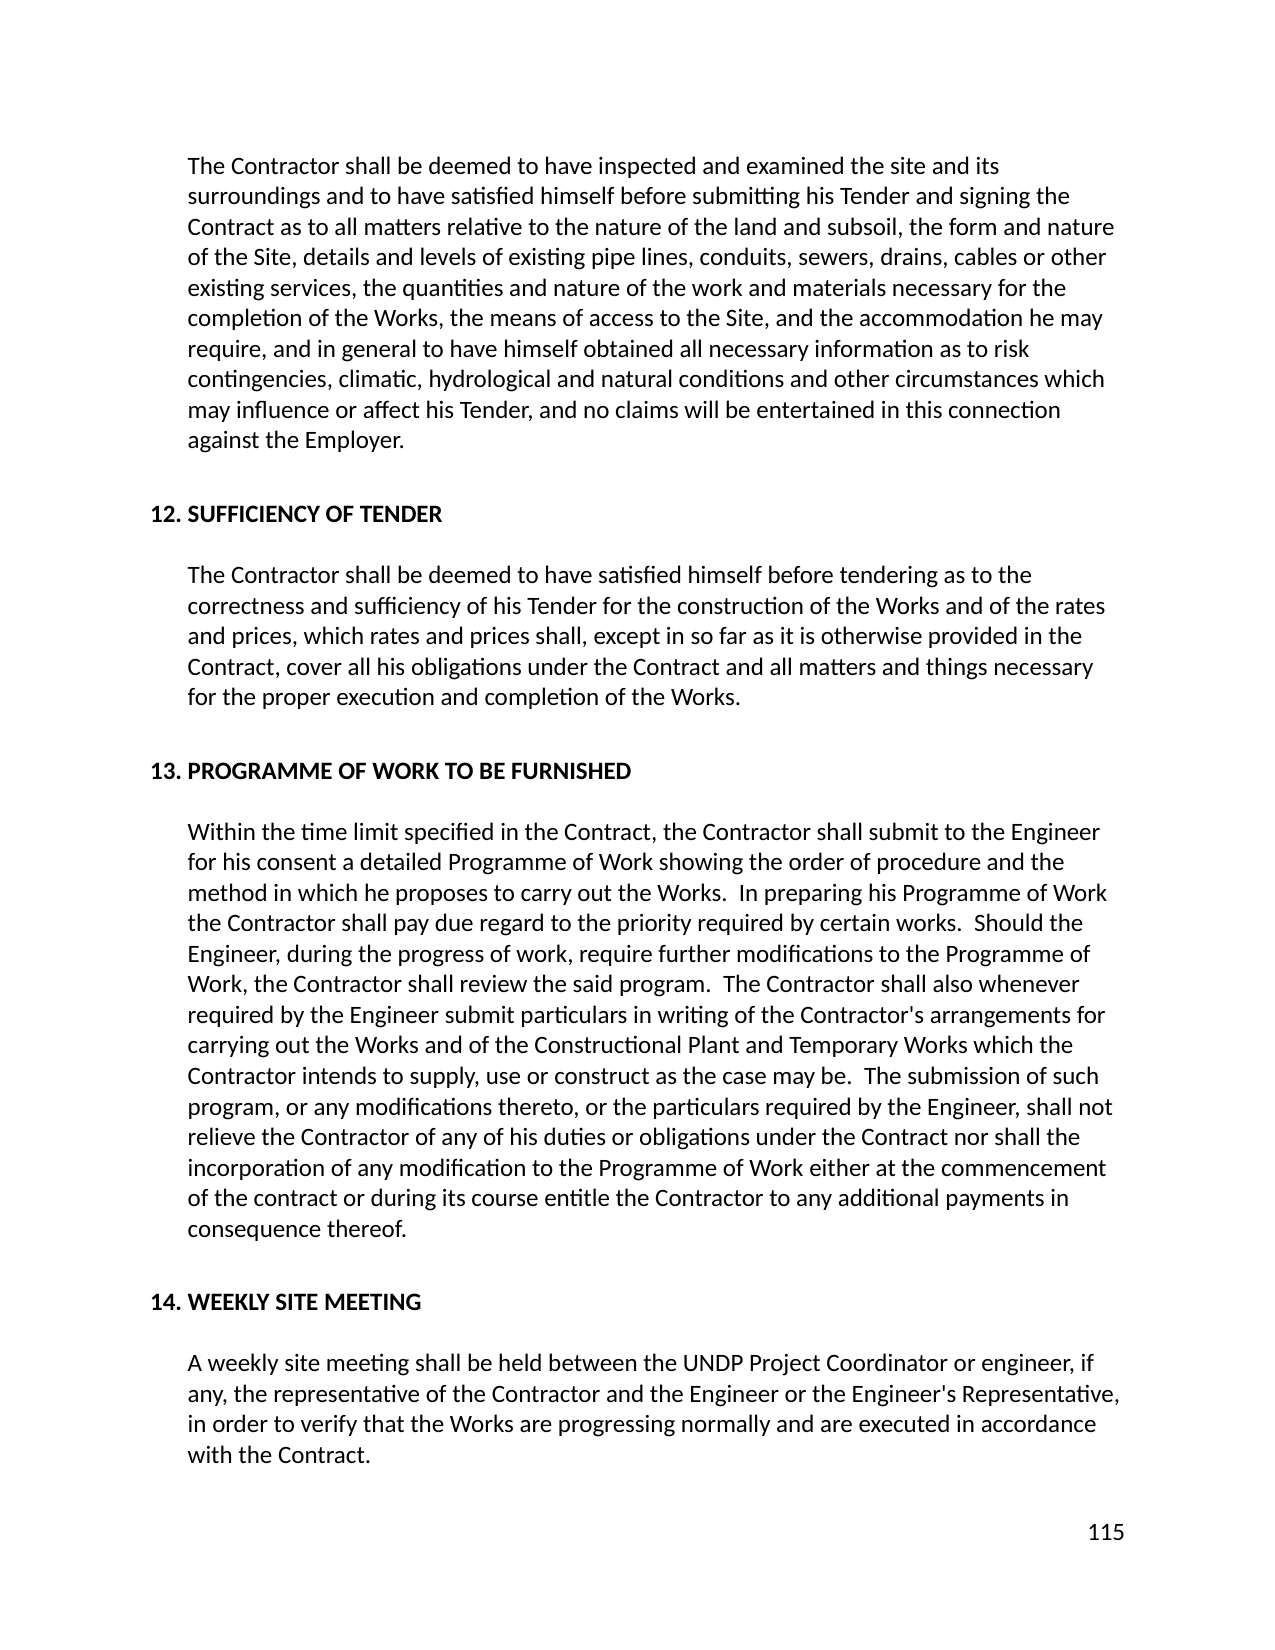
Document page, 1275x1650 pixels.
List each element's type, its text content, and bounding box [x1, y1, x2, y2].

list WEEKLY SITE MEETING [150, 1286, 1125, 1317]
text The Contractor shall be deemed to have inspected and examined the site and its surroundings and to have satisfied himself before submitting his Tender and signing the Contract as to all matters relative to the nature of the land and subsoil, the form and nature of the Site, details and levels of existing pipe lines, conduits, sewers, drains, cables or other existing services, the quantities and nature of the work and materials necessary for the completion of the Works, the means of access to the Site, and the accommodation he may require, and in general to have himself obtained all necessary information as to risk contingencies, climatic, hydrological and natural conditions and other circumstances which may influence or affect his Tender, and no claims will be entertained in this connection against the Employer. [187, 150, 1125, 455]
list PROGRAMME OF WORK TO BE FURNISHED [150, 755, 1125, 785]
text The Contractor shall be deemed to have satisfied himself before tendering as to the correctness and sufficiency of his Tender for the construction of the Works and of the rates and prices, which rates and prices shall, except in so far as it is otherwise provided in the Contract, cover all his obligations under the Contract and all matters and things necessary for the proper execution and completion of the Works. [187, 559, 1125, 712]
list SUFFICIENCY OF TENDER [150, 498, 1125, 529]
text Within the time limit specified in the Contract, the Contractor shall submit to the Engineer for his consent a detailed Programme of Work showing the order of procedure and the method in which he proposes to carry out the Works. In preparing his Programme of Work the Contractor shall pay due regard to the priority required by certain works. Should the Engineer, during the progress of work, require further modifications to the Programme of Work, the Contractor shall review the said program. The Contractor shall also whenever required by the Engineer submit particulars in writing of the Contractor's arrangements for carrying out the Works and of the Constructional Plant and Temporary Works which the Contractor intends to supply, use or construct as the case may be. The submission of such program, or any modifications thereto, or the particulars required by the Engineer, shall not relieve the Contractor of any of his duties or obligations under the Contract nor shall the incorporation of any modification to the Programme of Work either at the commencement of the contract or during its course entitle the Contractor to any additional payments in consequence thereof. [187, 816, 1125, 1243]
text A weekly site meeting shall be held between the UNDP Project Coordinator or engineer, if any, the representative of the Contractor and the Engineer or the Engineer's Representative, in order to verify that the Works are progressing normally and are executed in accordance with the Contract. [187, 1347, 1125, 1469]
